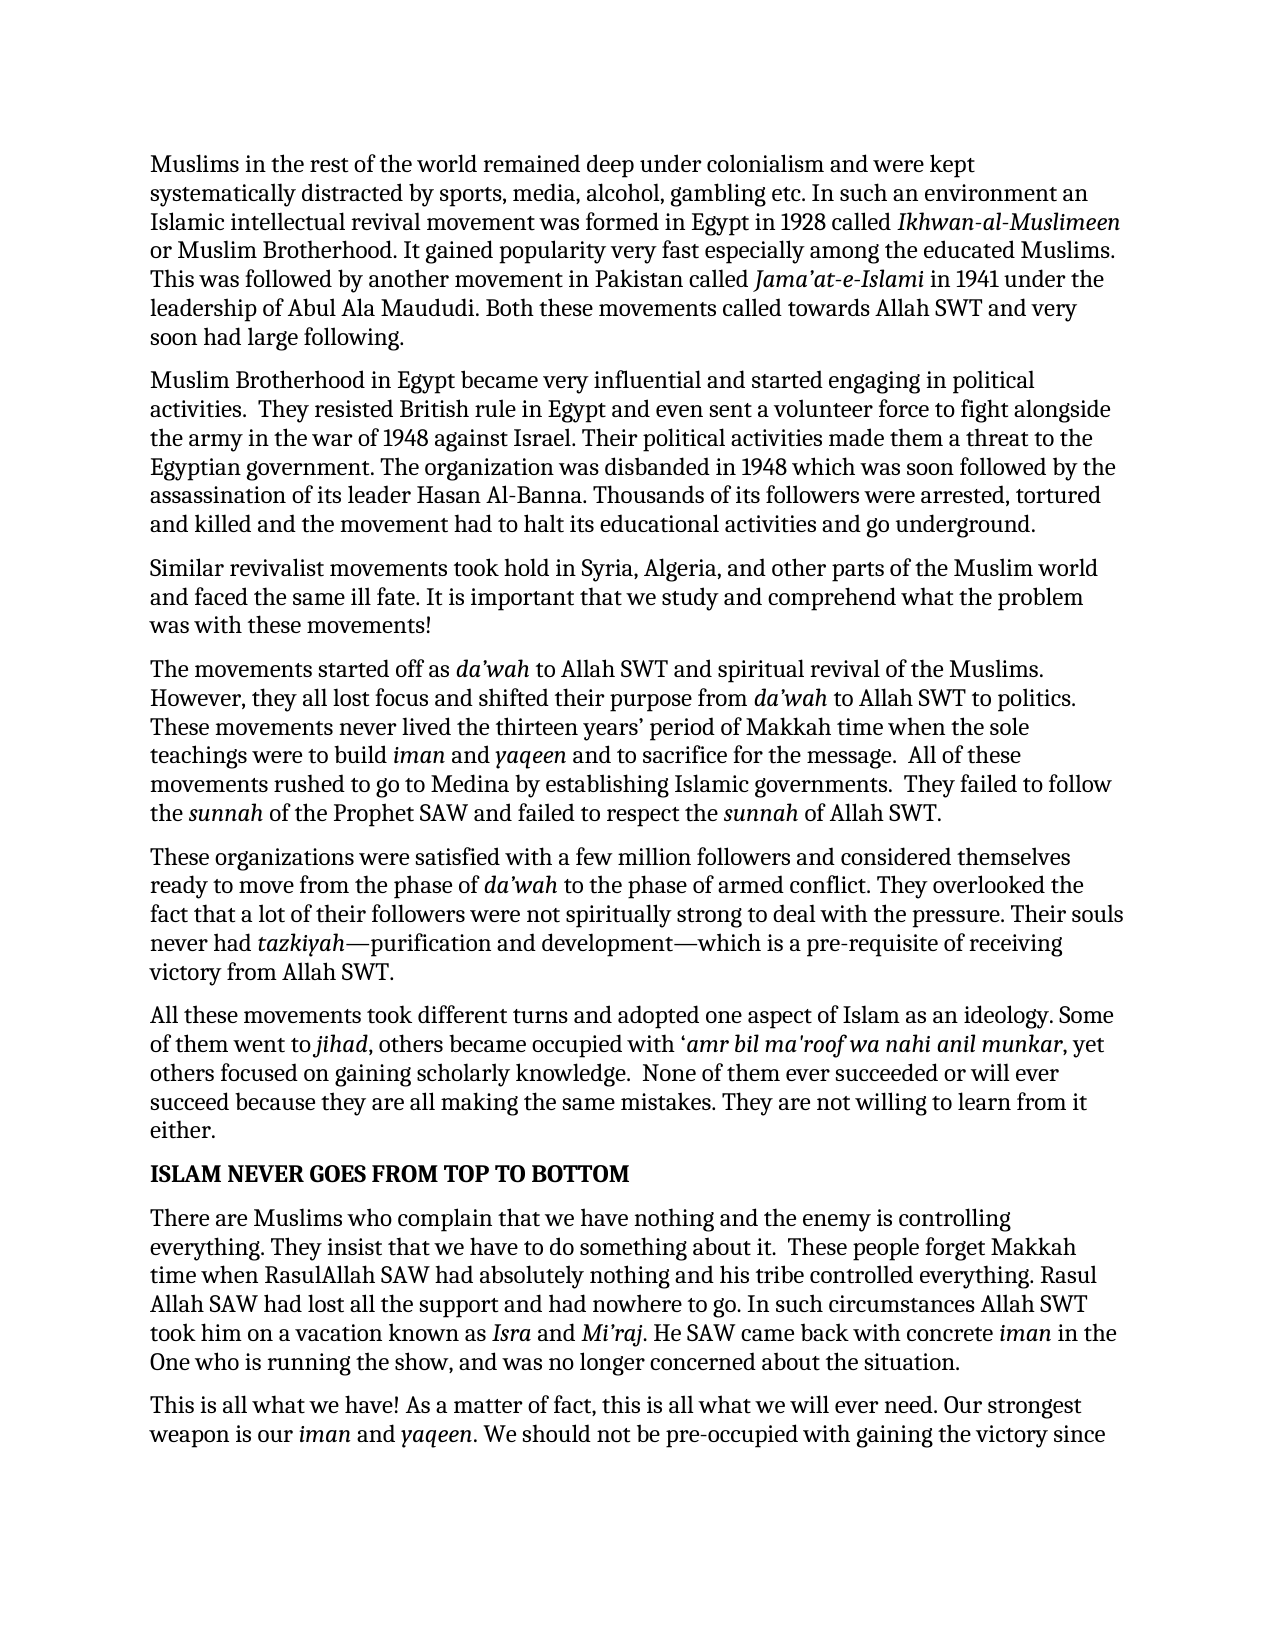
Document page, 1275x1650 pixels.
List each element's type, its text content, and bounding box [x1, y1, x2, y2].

text Similar revivalist movements took hold in Syria, Algeria, and other parts of the Muslim world and faced the same ill fate. It is important that we study and comprehend what the problem was with these movements! [150, 554, 1125, 640]
text Muslim Brotherhood in Egypt became very influential and started engaging in political activities. They resisted British rule in Egypt and even sent a volunteer force to fight alongside the army in the war of 1948 against Israel. Their political activities made them a threat to the Egyptian government. The organization was disbanded in 1948 which was soon followed by the assassination of its leader Hasan Al-Banna. Thousands of its followers were arrested, tortured and killed and the movement had to halt its educational activities and go underground. [150, 366, 1125, 539]
text The movements started off as da’wah to Allah SWT and spiritual revival of the Muslims. However, they all lost focus and shifted their purpose from da’wah to Allah SWT to politics. These movements never lived the thirteen years’ period of Makkah time when the sole teachings were to build iman and yaqeen and to sacrifice for the message. All of these movements rushed to go to Medina by establishing Islamic governments. They failed to follow the sunnah of the Prophet SAW and failed to respect the sunnah of Allah SWT. [150, 655, 1125, 827]
text These organizations were satisfied with a few million followers and considered themselves ready to move from the phase of da’wah to the phase of armed conflict. They overlooked the fact that a lot of their followers were not spiritually strong to deal with the pressure. Their souls never had tazkiyah—purification and development—which is a pre-requisite of receiving victory from Allah SWT. [150, 842, 1125, 986]
text ISLAM NEVER GOES FROM TOP TO BOTTOM [150, 1160, 1125, 1189]
text Muslims in the rest of the world remained deep under colonialism and were kept systematically distracted by sports, media, alcohol, gambling etc. In such an environment an Islamic intellectual revival movement was formed in Egypt in 1928 called Ikhwan-al-Muslimeen or Muslim Brotherhood. It gained popularity very fast especially among the educated Muslims. This was followed by another movement in Pakistan called Jama’at-e-Islami in 1941 under the leadership of Abul Ala Maududi. Both these movements called towards Allah SWT and very soon had large following. [150, 150, 1125, 351]
text There are Muslims who complain that we have nothing and the enemy is controlling everything. They insist that we have to do something about it. These people forget Makkah time when RasulAllah SAW had absolutely nothing and his tribe controlled everything. Rasul Allah SAW had lost all the support and had nowhere to go. In such circumstances Allah SWT took him on a vacation known as Isra and Mi’raj. He SAW came back with concrete iman in the One who is running the show, and was no longer concerned about the situation. [150, 1204, 1125, 1376]
text All these movements took different turns and adopted one aspect of Islam as an ideology. Some of them went to jihad, others became occupied with ‘amr bil ma'roof wa nahi anil munkar, yet others focused on gaining scholarly knowledge. None of them ever succeeded or will ever succeed because they are all making the same mistakes. They are not willing to learn from it either. [150, 1001, 1125, 1145]
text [150, 1391, 1125, 1449]
